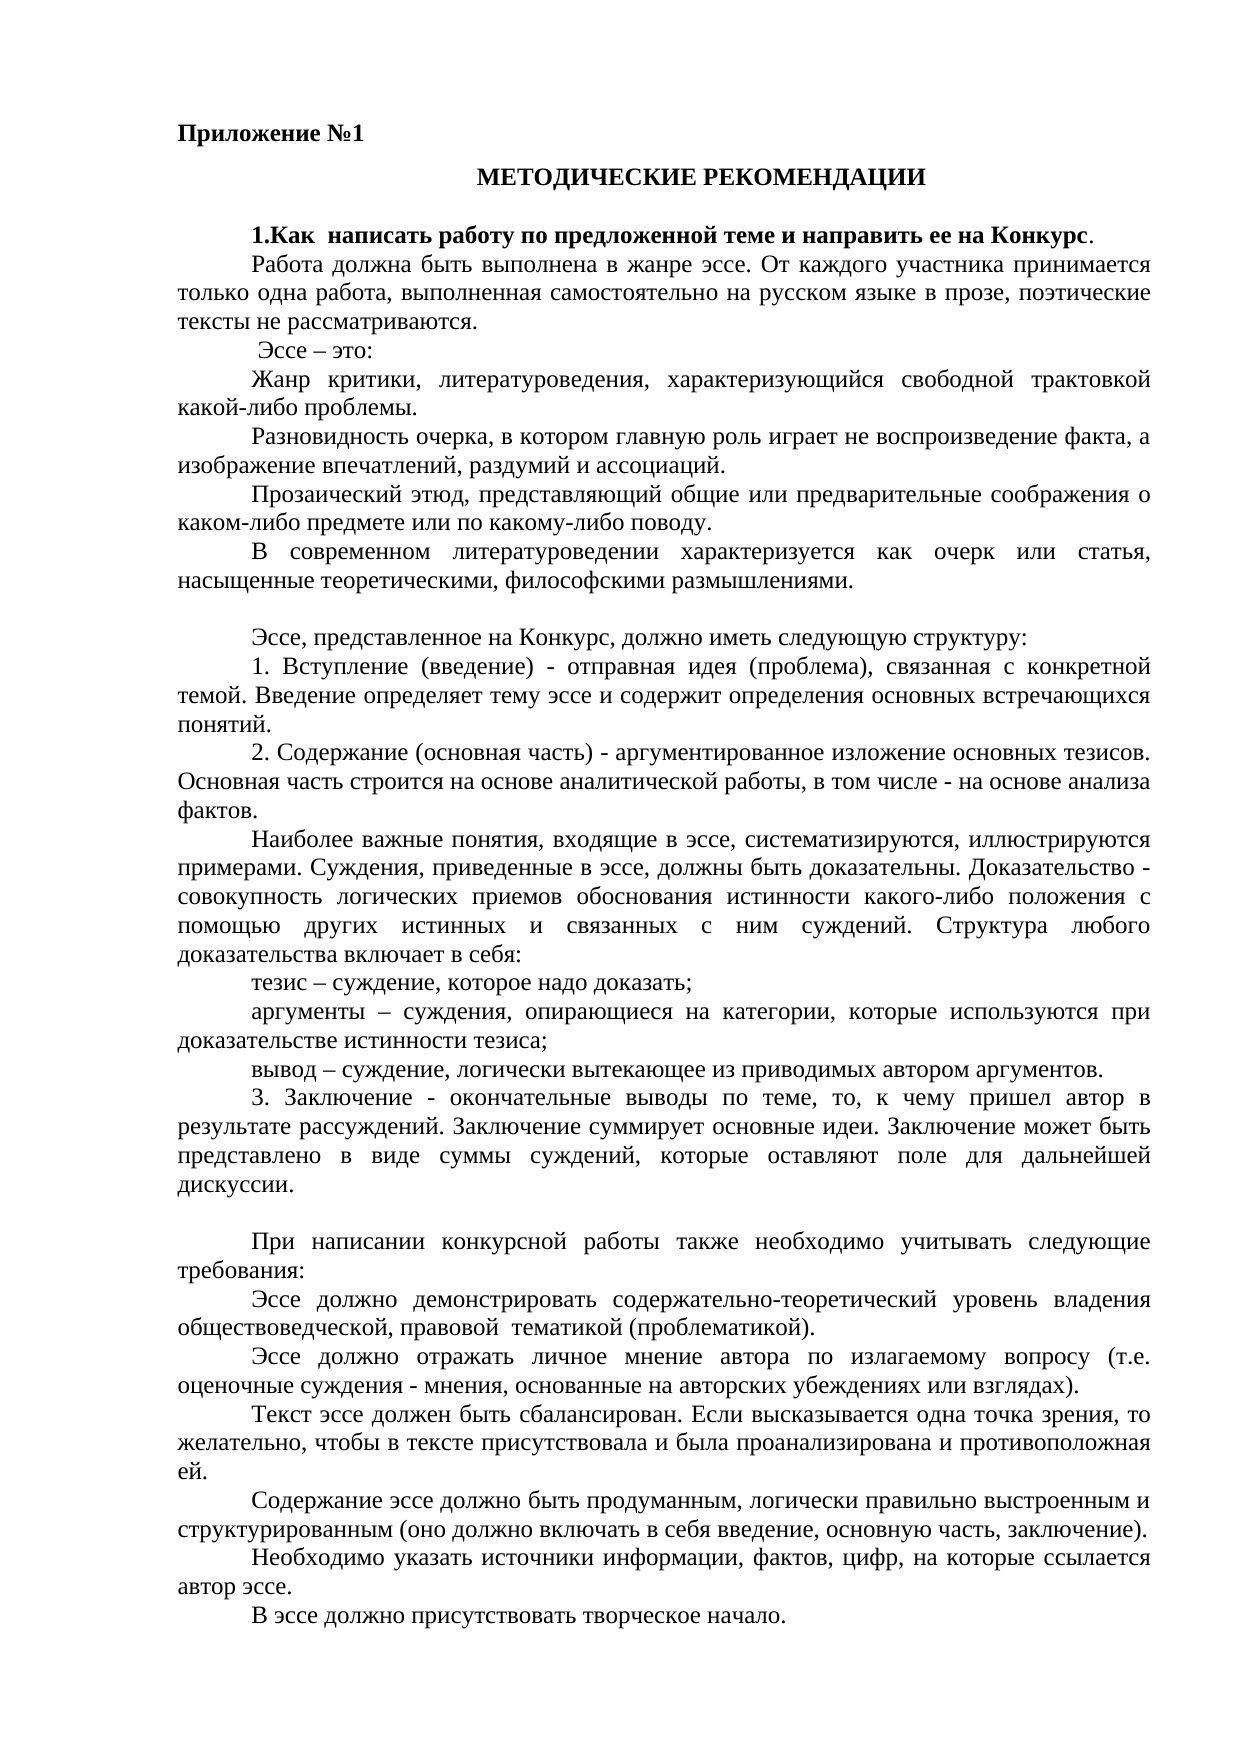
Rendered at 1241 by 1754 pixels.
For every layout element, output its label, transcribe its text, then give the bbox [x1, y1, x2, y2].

text В эссе должно присутствовать творческое начало. [177, 1600, 1152, 1629]
text МЕТОДИЧЕСКИЕ РЕКОМЕНДАЦИИ [177, 162, 1152, 191]
text Приложение №1 [177, 118, 1152, 147]
text вывод – суждение, логически вытекающее из приводимых автором аргументов. [177, 1054, 1152, 1082]
text Работа должна быть выполнена в жанре эссе. От каждого участника принимается только одна работа, выполненная самостоятельно на русском языке в прозе, поэтические тексты не рассматриваются. [177, 249, 1152, 335]
text Разновидность очерка, в котором главную роль играет не воспроизведение факта, а изображение впечатлений, раздумий и ассоциаций. [177, 421, 1152, 479]
text 1.Как написать работу по предложенной теме и направить ее на Конкурс. [177, 220, 1152, 249]
text Текст эссе должен быть сбалансирован. Если высказывается одна точка зрения, то желательно, чтобы в тексте присутствовала и была проанализирована и противоположная ей. [177, 1399, 1152, 1485]
text Необходимо указать источники информации, фактов, цифр, на которые ссылается автор эссе. [177, 1542, 1152, 1600]
text тезис – суждение, которое надо доказать; [177, 967, 1152, 996]
text В современном литературоведении характеризуется как очерк или статья, насыщенные теоретическими, философскими размышлениями. [177, 536, 1152, 594]
text 1. Вступление (введение) - отправная идея (проблема), связанная с конкретной темой. Введение определяет тему эссе и содержит определения основных встречающихся понятий. [177, 651, 1152, 737]
text 2. Содержание (основная часть) - аргументированное изложение основных тезисов. Основная часть строится на основе аналитической работы, в том числе - на основе анализа фактов. [177, 737, 1152, 824]
text 3. Заключение - окончательные выводы по теме, то, к чему пришел автор в результате рассуждений. Заключение суммирует основные идеи. Заключение может быть представлено в виде суммы суждений, которые оставляют поле для дальнейшей дискуссии. [177, 1082, 1152, 1197]
text аргументы – суждения, опирающиеся на категории, которые используются при доказательстве истинности тезиса; [177, 996, 1152, 1054]
text Эссе, представленное на Конкурс, должно иметь следующую структуру: [177, 622, 1152, 651]
text Жанр критики, литературоведения, характеризующийся свободной трактовкой какой-либо проблемы. [177, 364, 1152, 421]
text Эссе – это: [177, 335, 1152, 364]
text Эссе должно демонстрировать содержательно-теоретический уровень владения обществоведческой, правовой тематикой (проблематикой). [177, 1284, 1152, 1341]
text Эссе должно отражать личное мнение автора по излагаемому вопросу (т.е. оценочные суждения - мнения, основанные на авторских убеждениях или взглядах). [177, 1341, 1152, 1399]
text Наиболее важные понятия, входящие в эссе, систематизируются, иллюстрируются примерами. Суждения, приведенные в эссе, должны быть доказательны. Доказательство - совокупность логических приемов обоснования истинности какого-либо положения с помощью других истинных и связанных с ним суждений. Структура любого доказательства включает в себя: [177, 824, 1152, 967]
text Прозаический этюд, представляющий общие или предварительные соображения о каком-либо предмете или по какому-либо поводу. [177, 479, 1152, 536]
text Содержание эссе должно быть продуманным, логически правильно выстроенным и структурированным (оно должно включать в себя введение, основную часть, заключение). [177, 1485, 1152, 1542]
text При написании конкурсной работы также необходимо учитывать следующие требования: [177, 1226, 1152, 1284]
